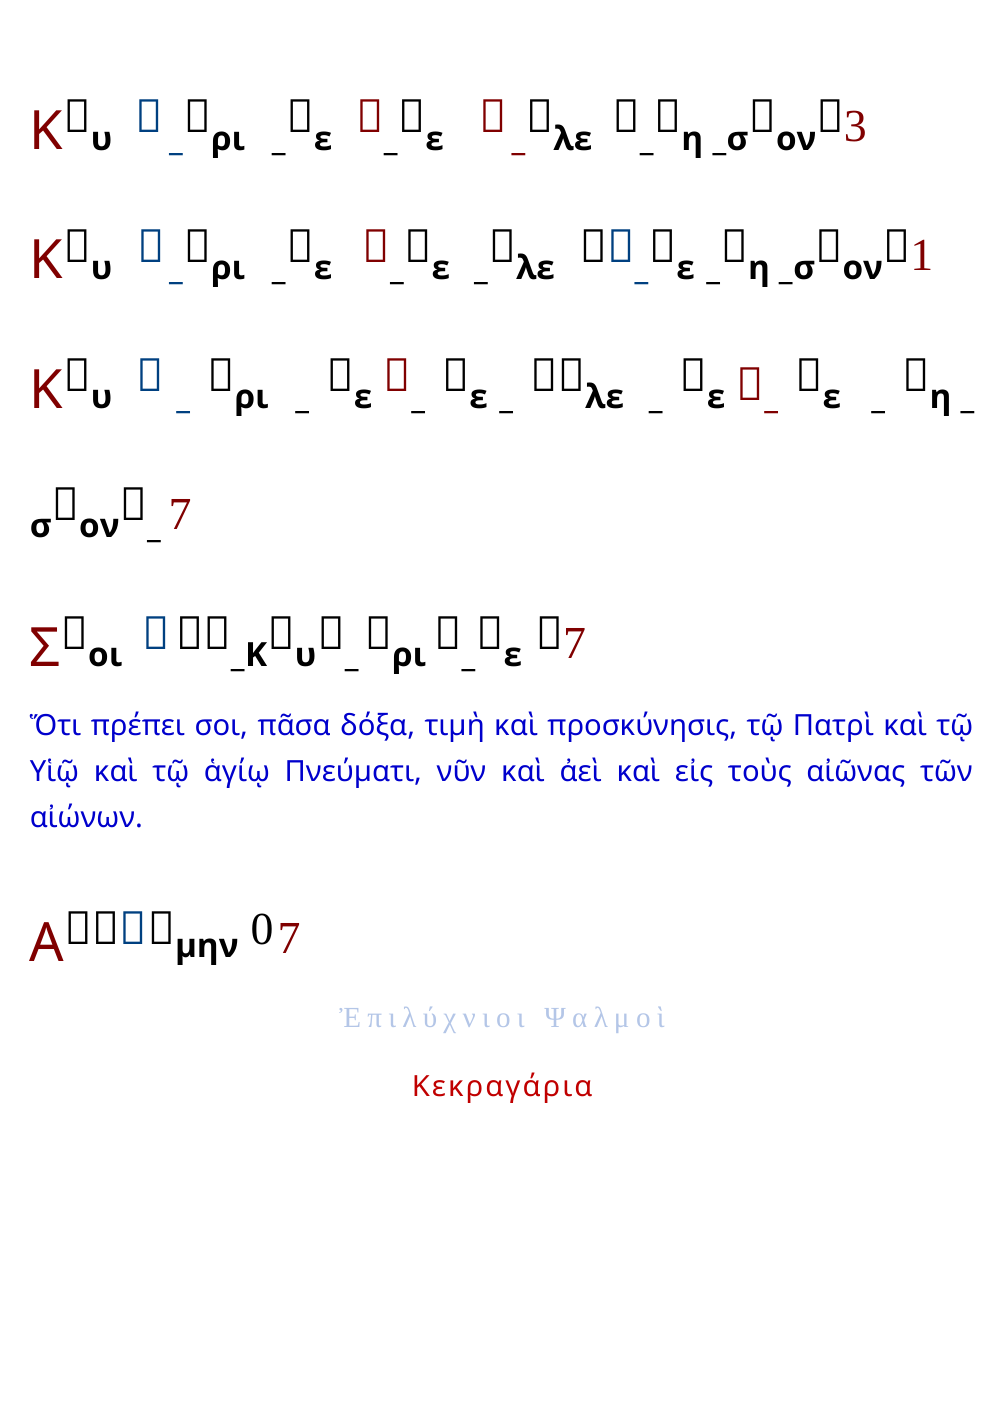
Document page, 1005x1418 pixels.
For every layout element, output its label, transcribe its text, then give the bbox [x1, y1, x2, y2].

subtitle Κεκραγάρια [29, 1065, 974, 1105]
text Α μην [29, 841, 974, 971]
text Κυ_ ρι_ ε_ ε_ λε_ η_ σον [29, 29, 974, 159]
text Σοι_ Κυ_ ρι_ ε [29, 546, 974, 675]
text Ὅτι πρέπει σοι, πᾶσα δόξα, τιμὴ καὶ προσκύνησις, τῷ Πατρὶ καὶ τῷ Υἱῷ καὶ τῷ ἁγίῳ Πνεύματι, νῦν καὶ ἀεὶ καὶ εἰς τοὺς αἰῶνας τῶν αἰώνων. [29, 704, 974, 836]
subtitle Ἐπιλύχνιοι Ψαλμοὶ [29, 1000, 974, 1033]
text Κυ_ ρι_ ε_ ε_ λε_ ε_ η_ σον [29, 159, 974, 288]
text Κυ_ ρι_ ε_ ε_ λε_ ε_ ε_ η_ σον_ [29, 288, 974, 546]
